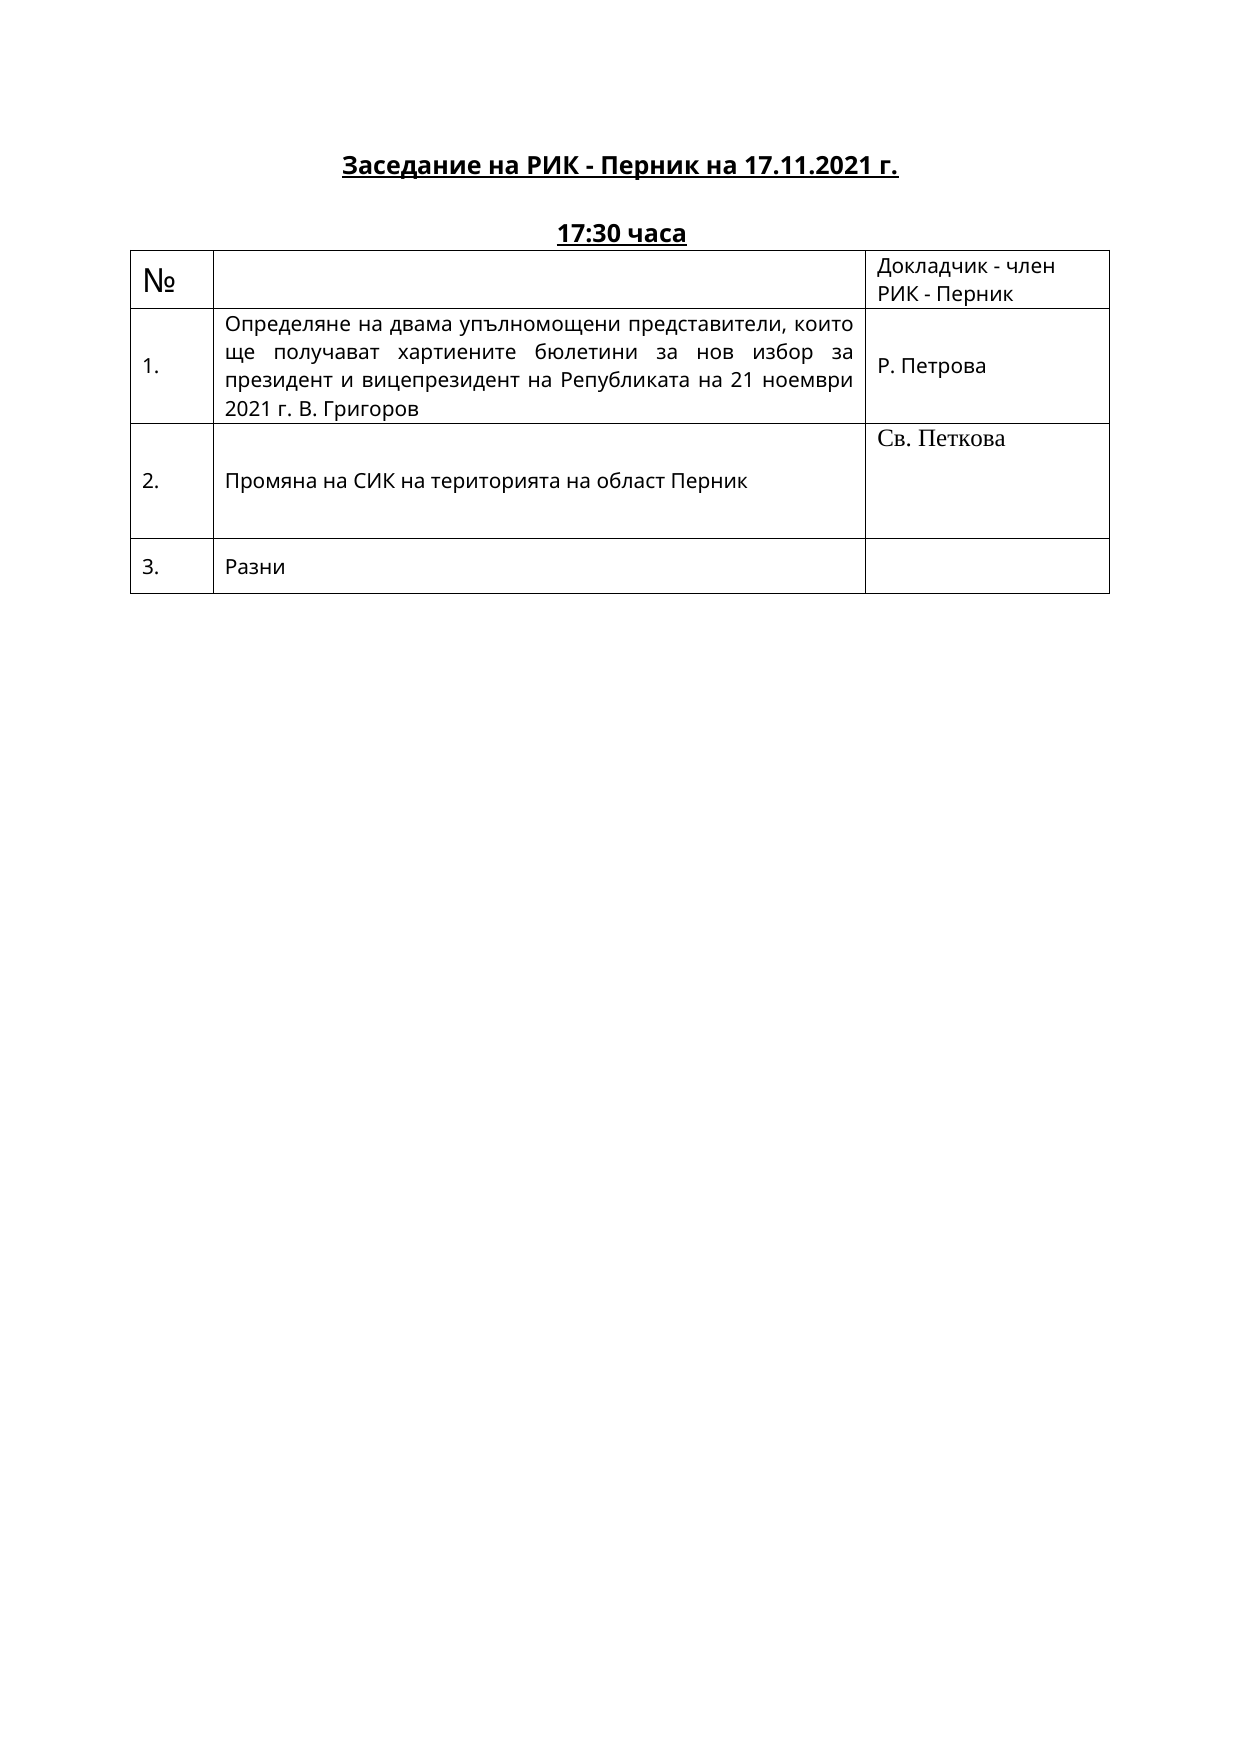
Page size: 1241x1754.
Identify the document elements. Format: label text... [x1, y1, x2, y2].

table_cell Св. Петкова [866, 424, 1109, 538]
table_cell Определяне на двама упълномощени представители, които ще получават хартиените бюлетини за нов избор за президент и вицепрезидент на Републиката на 21 ноември 2021 г. В. Григоров [214, 309, 865, 422]
table_cell Р. Петрова [866, 309, 1109, 422]
table_header [214, 251, 865, 308]
table_cell Разни [214, 539, 865, 593]
table_cell 3. [131, 539, 213, 593]
text 17:30 часа [148, 216, 1096, 250]
text Заседание на РИК - Перник на 17.11.2021 г. [148, 148, 1093, 182]
table_header Докладчик - член РИК - Перник [866, 251, 1109, 308]
table_header № [131, 251, 213, 308]
table_cell [866, 539, 1109, 593]
table_cell Промяна на СИК на територията на област Перник [214, 424, 865, 538]
table_cell 1. [131, 309, 213, 422]
table_cell 2. [131, 424, 213, 538]
